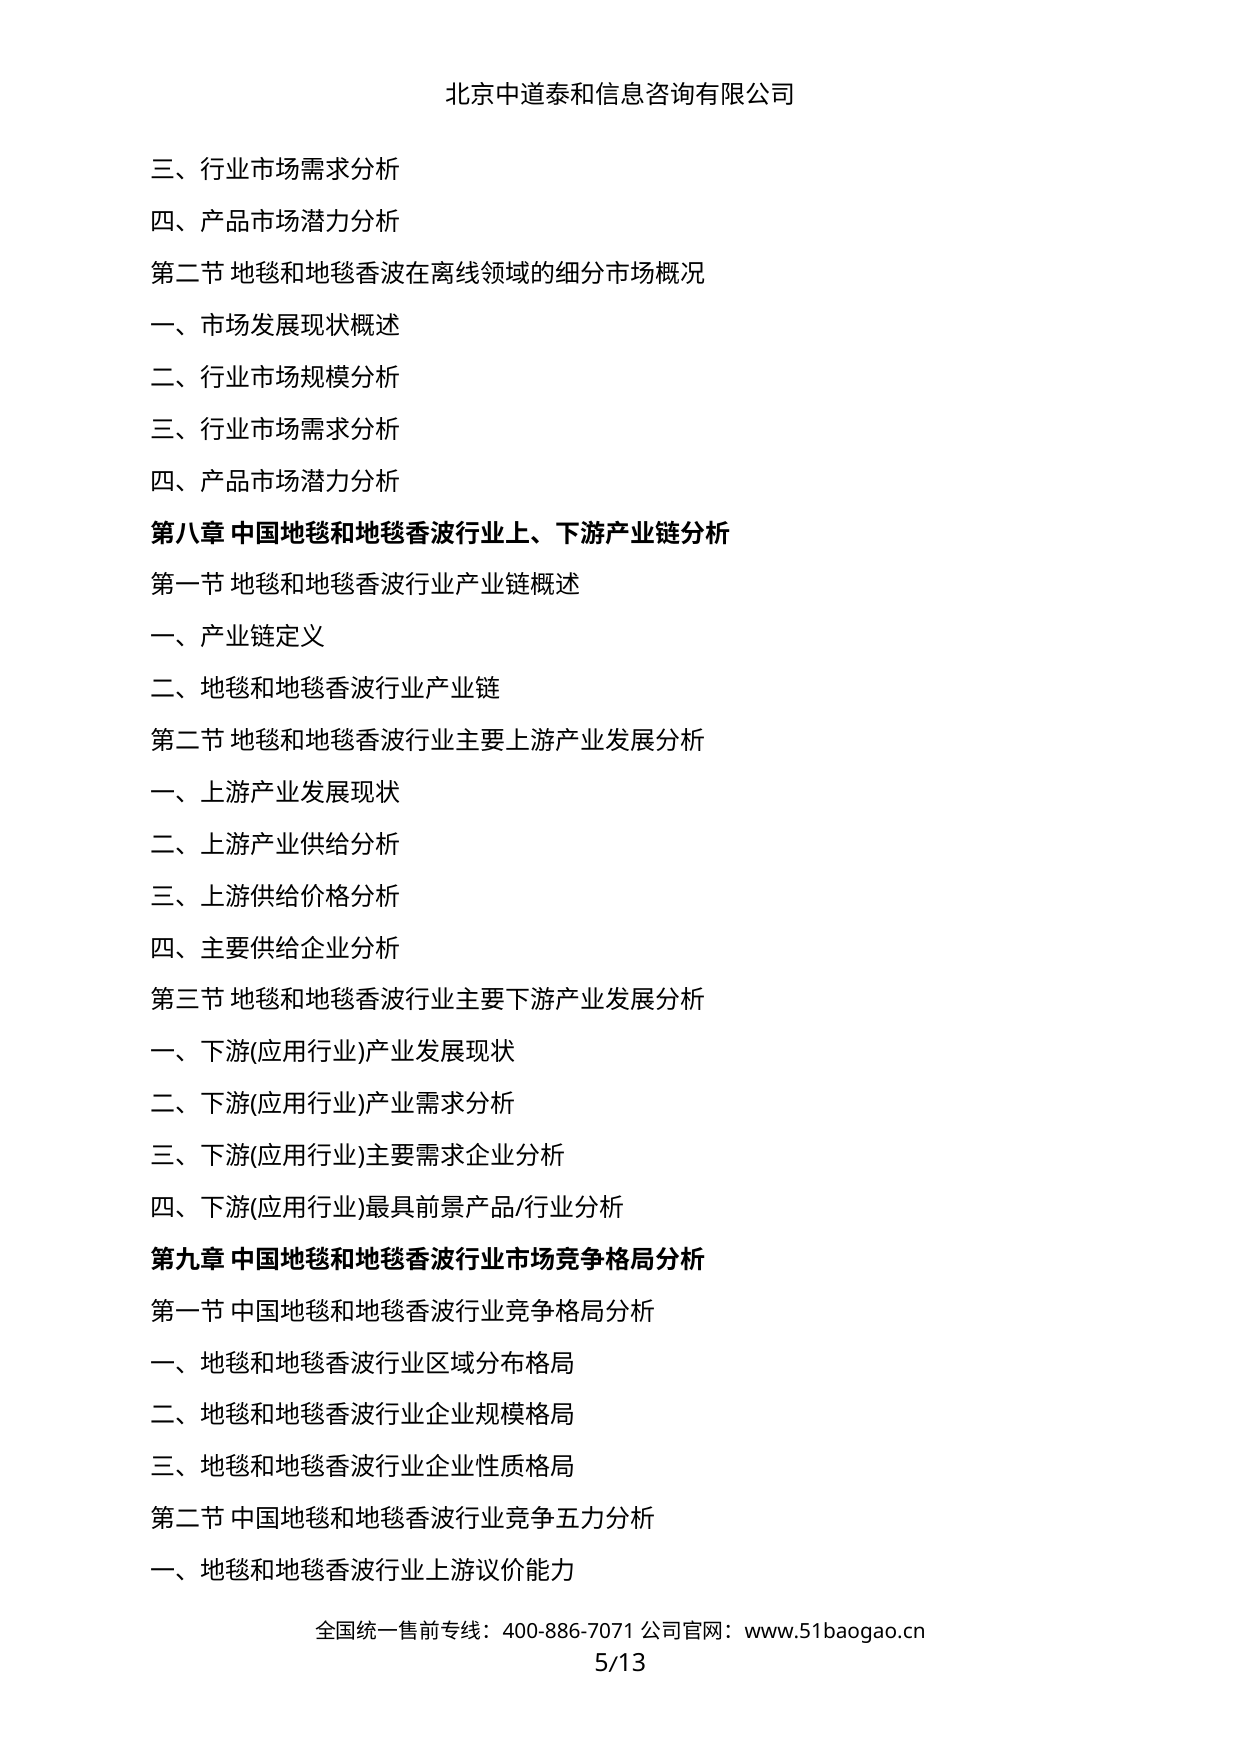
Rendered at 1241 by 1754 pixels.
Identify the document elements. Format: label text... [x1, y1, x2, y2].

text 二、地毯和地毯香波行业产业链 [150, 669, 1090, 705]
text 四、主要供给企业分析 [150, 928, 1090, 964]
text 二、上游产业供给分析 [150, 824, 1090, 861]
text 三、行业市场需求分析 [150, 409, 1090, 446]
text 四、产品市场潜力分析 [150, 202, 1090, 238]
text 三、上游供给价格分析 [150, 876, 1090, 912]
text 第二节 地毯和地毯香波在离线领域的细分市场概况 [150, 254, 1090, 290]
text 一、上游产业发展现状 [150, 772, 1090, 809]
text 一、产业链定义 [150, 617, 1090, 653]
text 三、地毯和地毯香波行业企业性质格局 [150, 1447, 1090, 1483]
text 二、行业市场规模分析 [150, 357, 1090, 394]
text 一、市场发展现状概述 [150, 306, 1090, 342]
text 第三节 地毯和地毯香波行业主要下游产业发展分析 [150, 980, 1090, 1016]
text 第一节 地毯和地毯香波行业产业链概述 [150, 565, 1090, 601]
text 第九章 中国地毯和地毯香波行业市场竞争格局分析 [150, 1239, 1090, 1276]
text 一、地毯和地毯香波行业上游议价能力 [150, 1551, 1090, 1587]
text 第一节 中国地毯和地毯香波行业竞争格局分析 [150, 1291, 1090, 1327]
text 第二节 中国地毯和地毯香波行业竞争五力分析 [150, 1499, 1090, 1535]
text 四、产品市场潜力分析 [150, 461, 1090, 497]
text 一、下游(应用行业)产业发展现状 [150, 1032, 1090, 1068]
text 一、地毯和地毯香波行业区域分布格局 [150, 1343, 1090, 1379]
text 二、地毯和地毯香波行业企业规模格局 [150, 1395, 1090, 1431]
text 第二节 地毯和地毯香波行业主要上游产业发展分析 [150, 721, 1090, 757]
text 三、行业市场需求分析 [150, 150, 1090, 186]
text 三、下游(应用行业)主要需求企业分析 [150, 1136, 1090, 1172]
text 四、下游(应用行业)最具前景产品/行业分析 [150, 1187, 1090, 1224]
text 第八章 中国地毯和地毯香波行业上、下游产业链分析 [150, 513, 1090, 549]
text 二、下游(应用行业)产业需求分析 [150, 1084, 1090, 1120]
